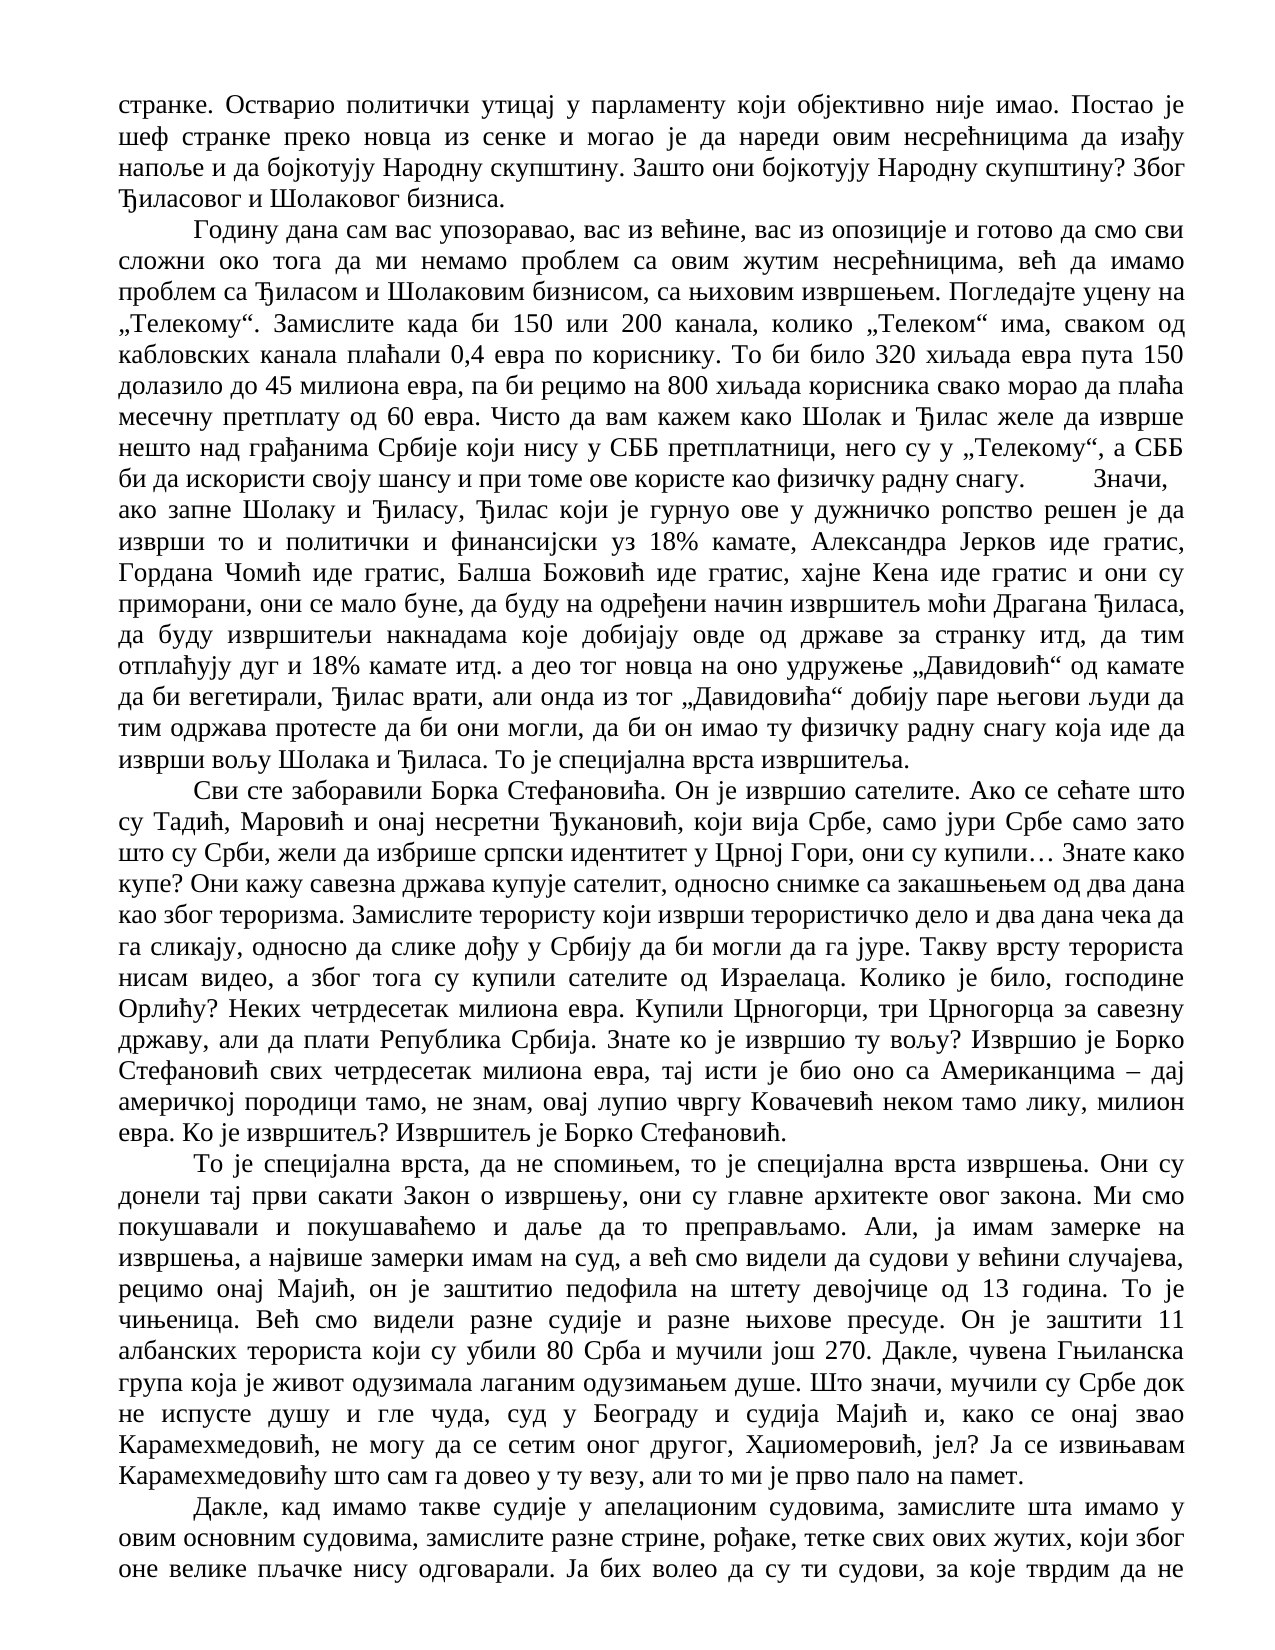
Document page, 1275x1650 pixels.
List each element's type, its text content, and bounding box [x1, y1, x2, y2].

text Сви сте заборавили Борка Стефановића. Он је извршио сателите. Ако се сећате што су Тадић, Маровић и онај несретни Ђукановић, који вија Србе, само јури Србе само зато што су Срби, жели да избрише српски идентитет у Црној Гори, они су купили… Знате како купе? Они кажу савезна држава купује сателит, односно снимке са закашњењем од два дана као због тероризма. Замислите терористу који изврши терористичко дело и два дана чека да га сликају, односно да слике дођу у Србију да би могли да га јуре. Такву врсту терориста нисам видео, а због тога су купили сателите од Израелаца. Колико је било, господине Орлићу? Неких четрдесетак милиона евра. Купили Црногорци, три Црногорца за савезну државу, али да плати Република Србија. Знате ко је извршио ту вољу? Извршио је Борко Стефановић свих четрдесетак милиона евра, тај исти је био оно са Американцима – дај америчкој породици тамо, не знам, овај лупио чвргу Ковачевић неком тамо лику, милион евра. Ко је извршитељ? Извршитељ је Борко Стефановић. [118, 774, 1186, 1148]
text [118, 1490, 1186, 1584]
text Годину дана сам вас упозоравао, вас из већине, вас из опозиције и готово да смо сви сложни око тога да ми немамо проблем са овим жутим несрећницима, већ да имамо проблем са Ђиласом и Шолаковим бизнисом, са њиховим извршењем. Погледајте уцену на „Телекому“. Замислите када би 150 или 200 канала, колико „Телеком“ има, сваком од кабловских канала плаћали 0,4 евра по кориснику. То би било 320 хиљада евра пута 150 долазило до 45 милиона евра, па би рецимо на 800 хиљада корисника свако морао да плаћа месечну претплату од 60 евра. Чисто да вам кажем како Шолак и Ђилас желе да изврше нешто над грађанима Србије који нису у СББ претплатници, него су у „Телекому“, а СББ би да искористи своју шансу и при томе ове користе као физичку радну снагу. Значи, ако запне Шолаку и Ђиласу, Ђилас који је гурнуо ове у дужничко ропство решен је да изврши то и политички и финансијски уз 18% камате, Александра Јерков иде гратис, Гордана Чомић иде гратис, Балша Божовић иде гратис, хајне Кена иде гратис и они су приморани, они се мало буне, да буду на одређени начин извршитељ моћи Драгана Ђиласа, да буду извршитељи накнадама које добијају овде од државе за странку итд, да тим отплаћују дуг и 18% камате итд. а део тог новца на оно удружење „Давидовић“ од камате да би вегетирали, Ђилас врати, али онда из тог „Давидовића“ добију паре његови људи да тим одржава протесте да би они могли, да би он имао ту физичку радну снагу која иде да изврши вољу Шолака и Ђиласа. То је специјална врста извршитеља. [118, 213, 1186, 774]
text То је специјална врста, да не спомињем, то је специјална врста извршења. Они су донели тај први сакати Закон о извршењу, они су главне архитекте овог закона. Ми смо покушавали и покушаваћемо и даље да то преправљамо. Али, ја имам замерке на извршења, а највише замерки имам на суд, а већ смо видели да судови у већини случајева, рецимо онај Мајић, он је заштитио педофила на штету девојчице од 13 година. То је чињеница. Већ смо видели разне судије и разне њихове пресуде. Он је заштити 11 албанских терориста који су убили 80 Срба и мучили још 270. Дакле, чувена Гњиланска група која је живот одузимала лаганим одузимањем душе. Што значи, мучили су Србе док не испусте душу и гле чуда, суд у Београду и судија Мајић и, како се онај звао Карамехмедовић, не могу да се сетим оног другог, Хаџиомеровић, јел? Ја се извињавам Карамехмедовићу што сам га довео у ту везу, али то ми је прво пало на памет. [118, 1148, 1186, 1490]
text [118, 89, 1186, 213]
